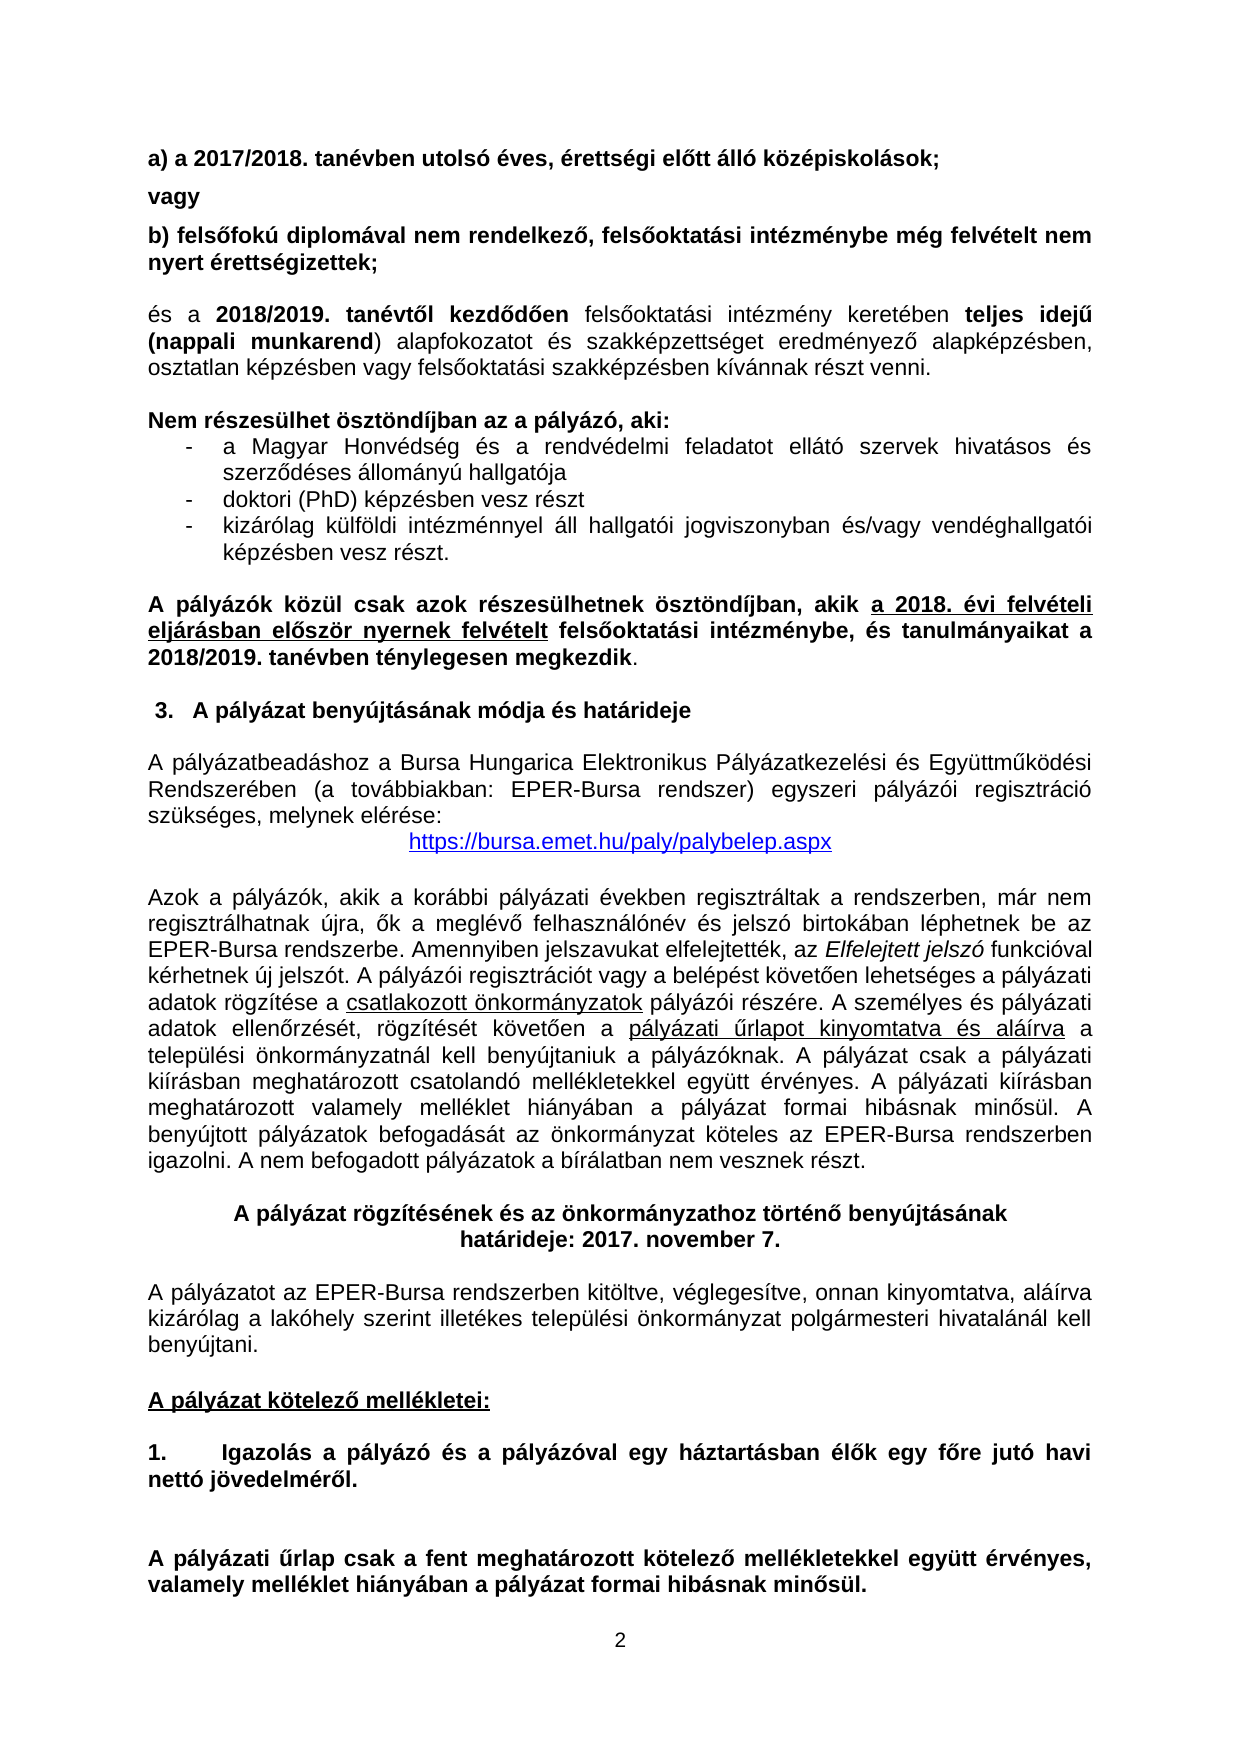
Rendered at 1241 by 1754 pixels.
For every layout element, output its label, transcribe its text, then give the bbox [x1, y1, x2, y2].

list doktori (PhD) képzésben vesz részt [185, 486, 1092, 512]
text és a 2018/2019. tanévtől kezdődően felsőoktatási intézmény keretében teljes idejű (nappali munkarend) alapfokozatot és szakképzettséget eredményező alapképzésben, osztatlan képzésben vagy felsőoktatási szakképzésben kívánnak részt venni. [148, 301, 1092, 380]
text A pályázatbeadáshoz a Bursa Hungarica Elektronikus Pályázatkezelési és Együttműködési Rendszerében (a továbbiakban: EPER-Bursa rendszer) egyszeri pályázói regisztráció szükséges, melynek elérése: [148, 749, 1092, 828]
text a) a 2017/2018. tanévben utolsó éves, érettségi előtt álló középiskolások; [148, 144, 1092, 171]
text A pályázati űrlap csak a fent meghatározott kötelező mellékletekkel együtt érvényes, valamely melléklet hiányában a pályázat formai hibásnak minősül. [148, 1545, 1092, 1597]
text A pályázat kötelező mellékletei: [148, 1387, 1092, 1413]
list a Magyar Honvédség és a rendvédelmi feladatot ellátó szervek hivatásos és szerződéses állományú hallgatója [185, 433, 1092, 486]
list kizárólag külföldi intézménnyel áll hallgatói jogviszonyban és/vagy vendéghallgatói képzésben vesz részt. [185, 512, 1092, 565]
text vagy [148, 183, 1092, 210]
text Azok a pályázók, akik a korábbi pályázati években regisztráltak a rendszerben, már nem regisztrálhatnak újra, ők a meglévő felhasználónév és jelszó birtokában léphetnek be az EPER-Bursa rendszerbe. Amennyiben jelszavukat elfelejtették, az Elfelejtett jelszó funkcióval kérhetnek új jelszót. A pályázói regisztrációt vagy a belépést követően lehetséges a pályázati adatok rögzítése a csatlakozott önkormányzatok pályázói részére. A személyes és pályázati adatok ellenőrzését, rögzítését követően a pályázati űrlapot kinyomtatva és aláírva a települési önkormányzatnál kell benyújtaniuk a pályázóknak. A pályázat csak a pályázati kiírásban meghatározott csatolandó mellékletekkel együtt érvényes. A pályázati kiírásban meghatározott valamely melléklet hiányában a pályázat formai hibásnak minősül. A benyújtott pályázatok befogadását az önkormányzat köteles az EPER-Bursa rendszerben igazolni. A nem befogadott pályázatok a bírálatban nem vesznek részt. [148, 883, 1092, 1173]
text A pályázat rögzítésének és az önkormányzathoz történő benyújtásának [148, 1200, 1092, 1226]
text A pályázatot az EPER-Bursa rendszerben kitöltve, véglegesítve, onnan kinyomtatva, aláírva kizárólag a lakóhely szerint illetékes települési önkormányzat polgármesteri hivatalánál kell benyújtani. [148, 1279, 1092, 1358]
text határideje: 2017. november 7. [148, 1226, 1092, 1252]
list A pályázat benyújtásának módja és határideje [154, 697, 1092, 723]
text A pályázók közül csak azok részesülhetnek ösztöndíjban, akik a 2018. évi felvételi eljárásban először nyernek felvételt felsőoktatási intézménybe, és tanulmányaikat a 2018/2019. tanévben ténylegesen megkezdik. [148, 591, 1092, 670]
text Nem részesülhet ösztöndíjban az a pályázó, aki: [148, 407, 1092, 433]
text https://bursa.emet.hu/paly/palybelep.aspx [148, 828, 1092, 855]
text b) felsőfokú diplomával nem rendelkező, felsőoktatási intézménybe még felvételt nem nyert érettségizettek; [148, 222, 1092, 275]
text 1. Igazolás a pályázó és a pályázóval egy háztartásban élők egy főre jutó havi nettó jövedelméről. [148, 1439, 1092, 1492]
